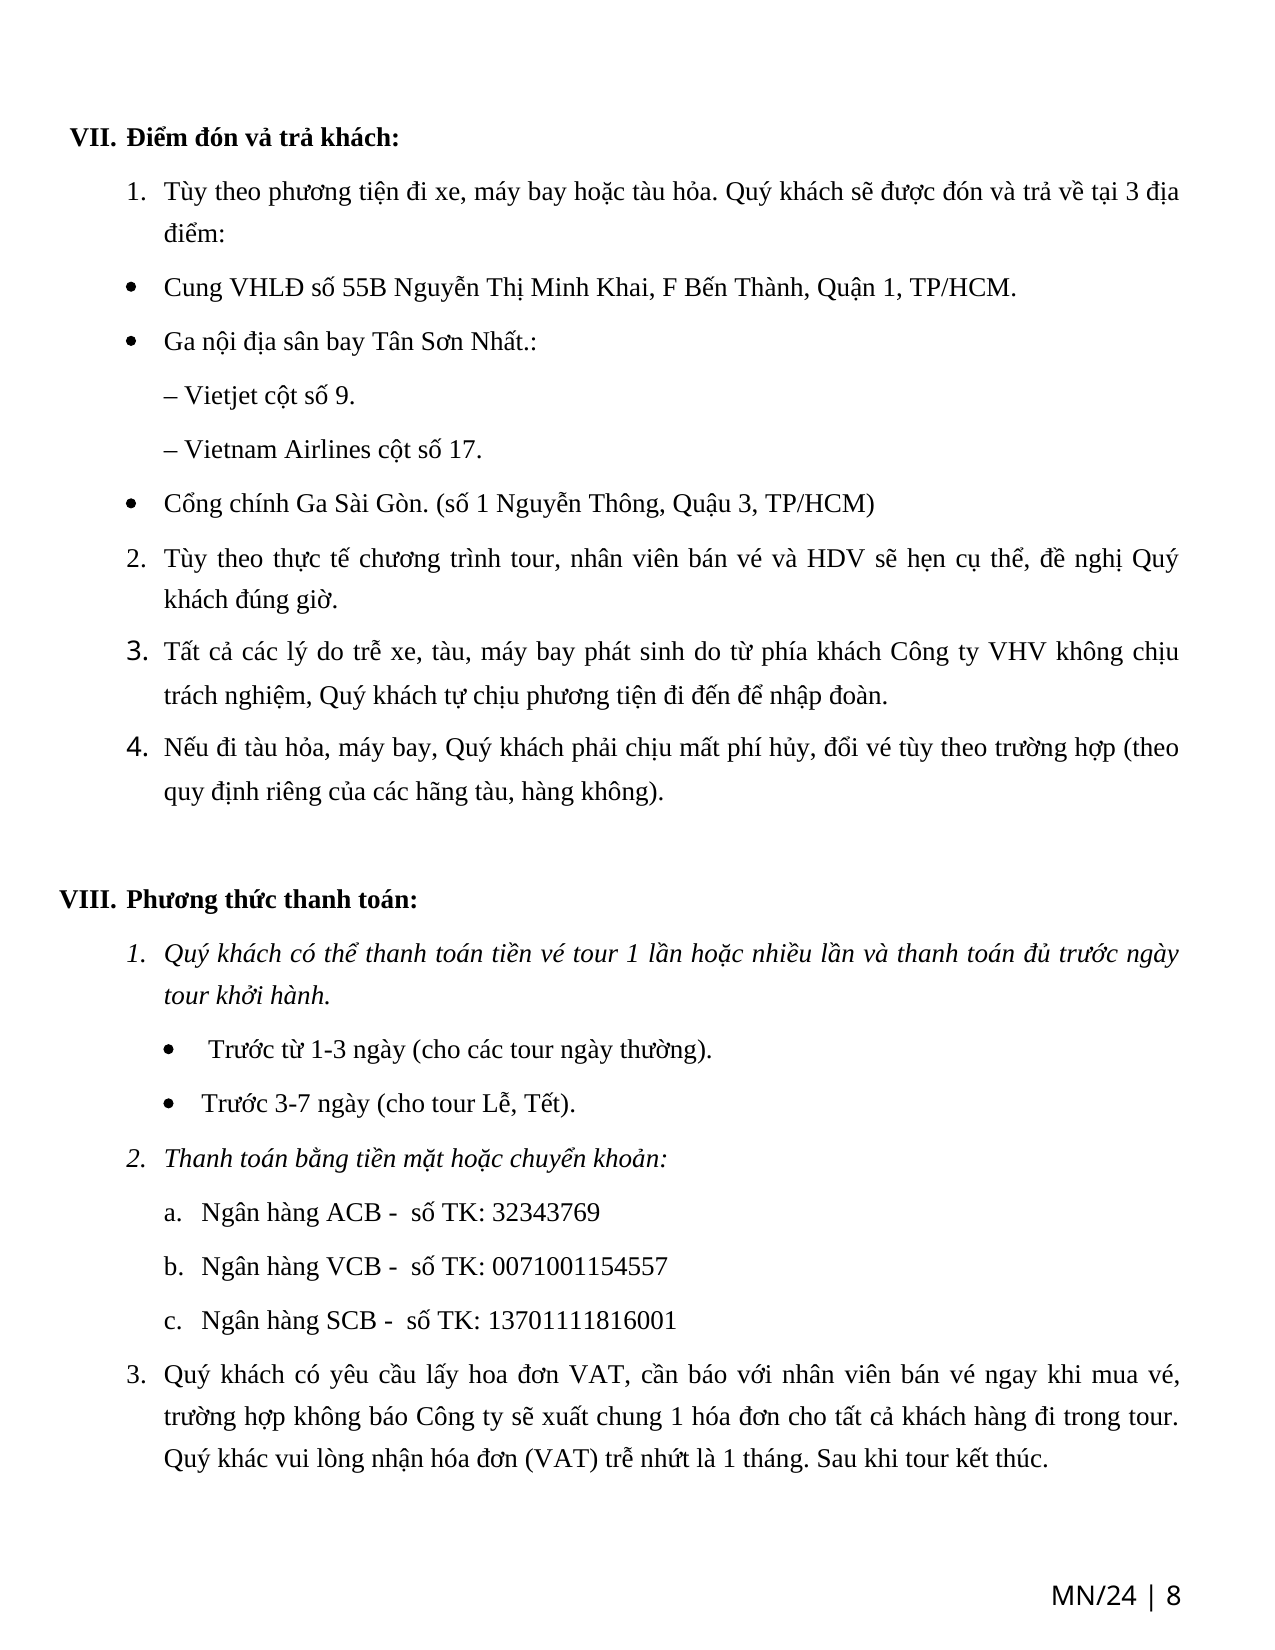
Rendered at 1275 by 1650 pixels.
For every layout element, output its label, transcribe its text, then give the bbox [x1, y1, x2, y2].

list Cổng chính Ga Sài Gòn. (số 1 Nguyễn Thông, Quậu 3, TP/HCM) [126, 477, 1181, 519]
list Nếu đi tàu hỏa, máy bay, Quý khách phải chịu mất phí hủy, đổi vé tùy theo trường hợp (theo quy định riêng của các hãng tàu, hàng không). [126, 723, 1181, 806]
list Tất cả các lý do trễ xe, tàu, máy bay phát sinh do từ phía khách Công ty VHV không chịu trách nghiệm, Quý khách tự chịu phương tiện đi đến để nhập đoàn. [126, 627, 1181, 710]
list Cung VHLĐ số 55B Nguyễn Thị Minh Khai, F Bến Thành, Quận 1, TP/HCM. [126, 260, 1181, 302]
text – Vietjet cột số 9. [89, 369, 1181, 410]
list Tùy theo thực tế chương trình tour, nhân viên bán vé và HDV sẽ hẹn cụ thể, đề nghị Quý khách đúng giờ. [126, 531, 1181, 614]
list Điểm đón vả trả khách: [89, 110, 1181, 152]
list Ga nội địa sân bay Tân Sơn Nhất.: [126, 314, 1181, 356]
list Ngân hàng ACB - số TK: 32343769 [164, 1185, 1181, 1227]
text – Vietnam Airlines cột số 17. [164, 423, 1181, 464]
list Phương thức thanh toán: [89, 873, 1181, 914]
list Tùy theo phương tiện đi xe, máy bay hoặc tàu hỏa. Quý khách sẽ được đón và trả về tại 3 địa điểm: [126, 164, 1181, 248]
list Trước 3-7 ngày (cho tour Lễ, Tết). [164, 1077, 1181, 1119]
list Quý khách có yêu cầu lấy hoa đơn VAT, cần báo với nhân viên bán vé ngay khi mua vé, trường hợp không báo Công ty sẽ xuất chung 1 hóa đơn cho tất cả khách hàng đi trong tour. Quý khác vui lòng nhận hóa đơn (VAT) trễ nhứt là 1 tháng. Sau khi tour kết thúc. [126, 1348, 1181, 1473]
list Quý khách có thể thanh toán tiền vé tour 1 lần hoặc nhiều lần và thanh toán đủ trước ngày tour khởi hành. [126, 927, 1181, 1010]
list Ngân hàng SCB - số TK: 13701111816001 [164, 1294, 1181, 1335]
list Thanh toán bằng tiền mặt hoặc chuyển khoản: [126, 1131, 1181, 1173]
list Trước từ 1-3 ngày (cho các tour ngày thường). [164, 1023, 1181, 1064]
list Ngân hàng VCB - số TK: 0071001154557 [164, 1239, 1181, 1281]
